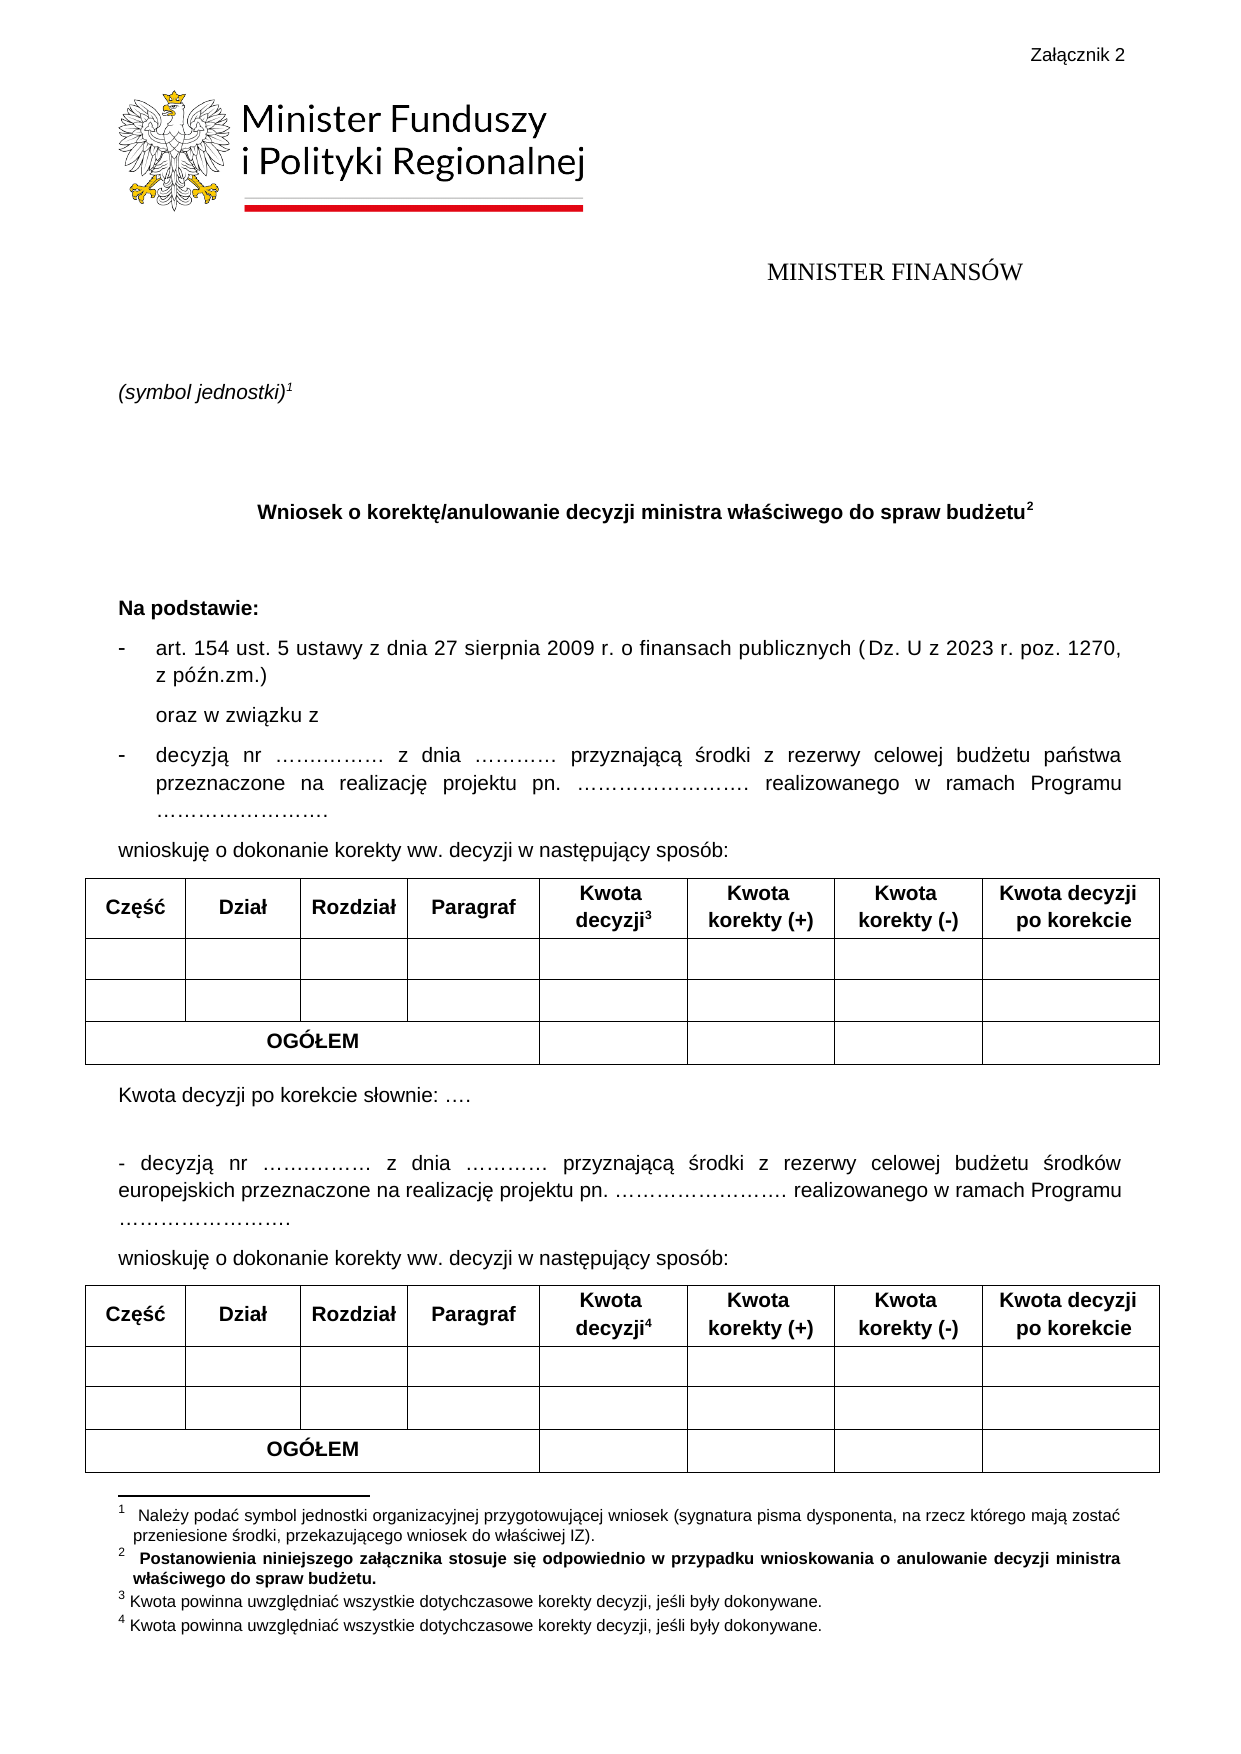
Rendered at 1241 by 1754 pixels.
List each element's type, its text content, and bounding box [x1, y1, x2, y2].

table_header Paragraf [408, 879, 539, 938]
table_header Rozdział [301, 879, 407, 938]
table_cell [301, 1347, 407, 1386]
table_header Część [86, 879, 185, 938]
list art. 154 ust. 5 ustawy z dnia 27 sierpnia 2009 r. o finansach publicznych (Dz. U z 2023 r. poz. 1270, z późn.zm.) [118, 635, 1122, 687]
table_cell [835, 1430, 982, 1472]
table_cell [983, 1347, 1159, 1386]
table_cell [983, 939, 1159, 979]
table_header Kwota korekty (-) [835, 879, 982, 938]
text oraz w związku z [156, 703, 1122, 727]
table_cell OGÓŁEM [86, 1022, 539, 1064]
table_cell [835, 1022, 982, 1064]
table_cell OGÓŁEM [86, 1430, 539, 1472]
text (symbol jednostki) [118, 380, 1125, 404]
table_cell [186, 1387, 300, 1428]
table_cell [835, 1347, 982, 1386]
list decyzją nr …….……… z dnia ………… przyznającą środki z rezerwy celowej budżetu państwa przeznaczone na realizację projektu pn. ……………………. realizowanego w ramach Programu ……………………. [118, 743, 1122, 822]
table_cell [86, 1347, 185, 1386]
text - decyzją nr …….……… z dnia ………… przyznającą środki z rezerwy celowej budżetu środków europejskich przeznaczone na realizację projektu pn. ……………………. realizowanego w ramach Programu ……………………. [118, 1150, 1122, 1229]
table_header Kwota decyzji po korekcie [983, 879, 1159, 938]
table_cell [983, 980, 1159, 1021]
table_cell [408, 980, 539, 1021]
table_header Rozdział [301, 1286, 407, 1346]
text wnioskuję o dokonanie korekty ww. decyzji w następujący sposób: [118, 1245, 1122, 1269]
table_cell [301, 1387, 407, 1428]
table_header Paragraf [408, 1286, 539, 1346]
table_cell [540, 1430, 687, 1472]
table_cell [835, 1387, 982, 1428]
table_cell [983, 1022, 1159, 1064]
table_cell [540, 980, 687, 1021]
table_cell [408, 1387, 539, 1428]
table_header Kwota korekty (+) [688, 879, 834, 938]
table_cell [688, 939, 834, 979]
table_cell [540, 1347, 687, 1386]
table_cell [540, 1387, 687, 1428]
text Na podstawie: [118, 595, 1122, 619]
table_header Kwota decyzji po korekcie [983, 1286, 1159, 1346]
table_cell [540, 939, 687, 979]
table_cell [86, 939, 185, 979]
table_header Dział [186, 1286, 300, 1346]
table_header Kwota decyzji [540, 879, 687, 938]
text Kwota decyzji po korekcie słownie: …. [118, 1083, 1122, 1107]
text Wniosek o korektę/anulowanie decyzji ministra właściwego do spraw budżetu [118, 499, 1166, 523]
text Załącznik 2 [118, 44, 1125, 66]
table_cell [835, 980, 982, 1021]
table_cell [688, 1387, 834, 1428]
table_cell [301, 980, 407, 1021]
table_cell [688, 1347, 834, 1386]
table_cell [688, 980, 834, 1021]
table_header Kwota korekty (-) [835, 1286, 982, 1346]
table_cell [540, 1022, 687, 1064]
table_cell [186, 939, 300, 979]
table_header Kwota decyzji [540, 1286, 687, 1346]
text wnioskuję o dokonanie korekty ww. decyzji w następujący sposób: [118, 838, 1122, 862]
table_cell [86, 1387, 185, 1428]
table_cell [408, 1347, 539, 1386]
table_cell [983, 1430, 1159, 1472]
table_cell [408, 939, 539, 979]
table_cell [835, 939, 982, 979]
table_header Kwota korekty (+) [688, 1286, 834, 1346]
table_header Część [86, 1286, 185, 1346]
table_cell [983, 1387, 1159, 1428]
table_cell [86, 980, 185, 1021]
picture [118, 90, 584, 212]
table_cell [301, 939, 407, 979]
table_cell [688, 1022, 834, 1064]
table_cell [186, 980, 300, 1021]
table_cell [186, 1347, 300, 1386]
table_cell [688, 1430, 834, 1472]
table_header Dział [186, 879, 300, 938]
